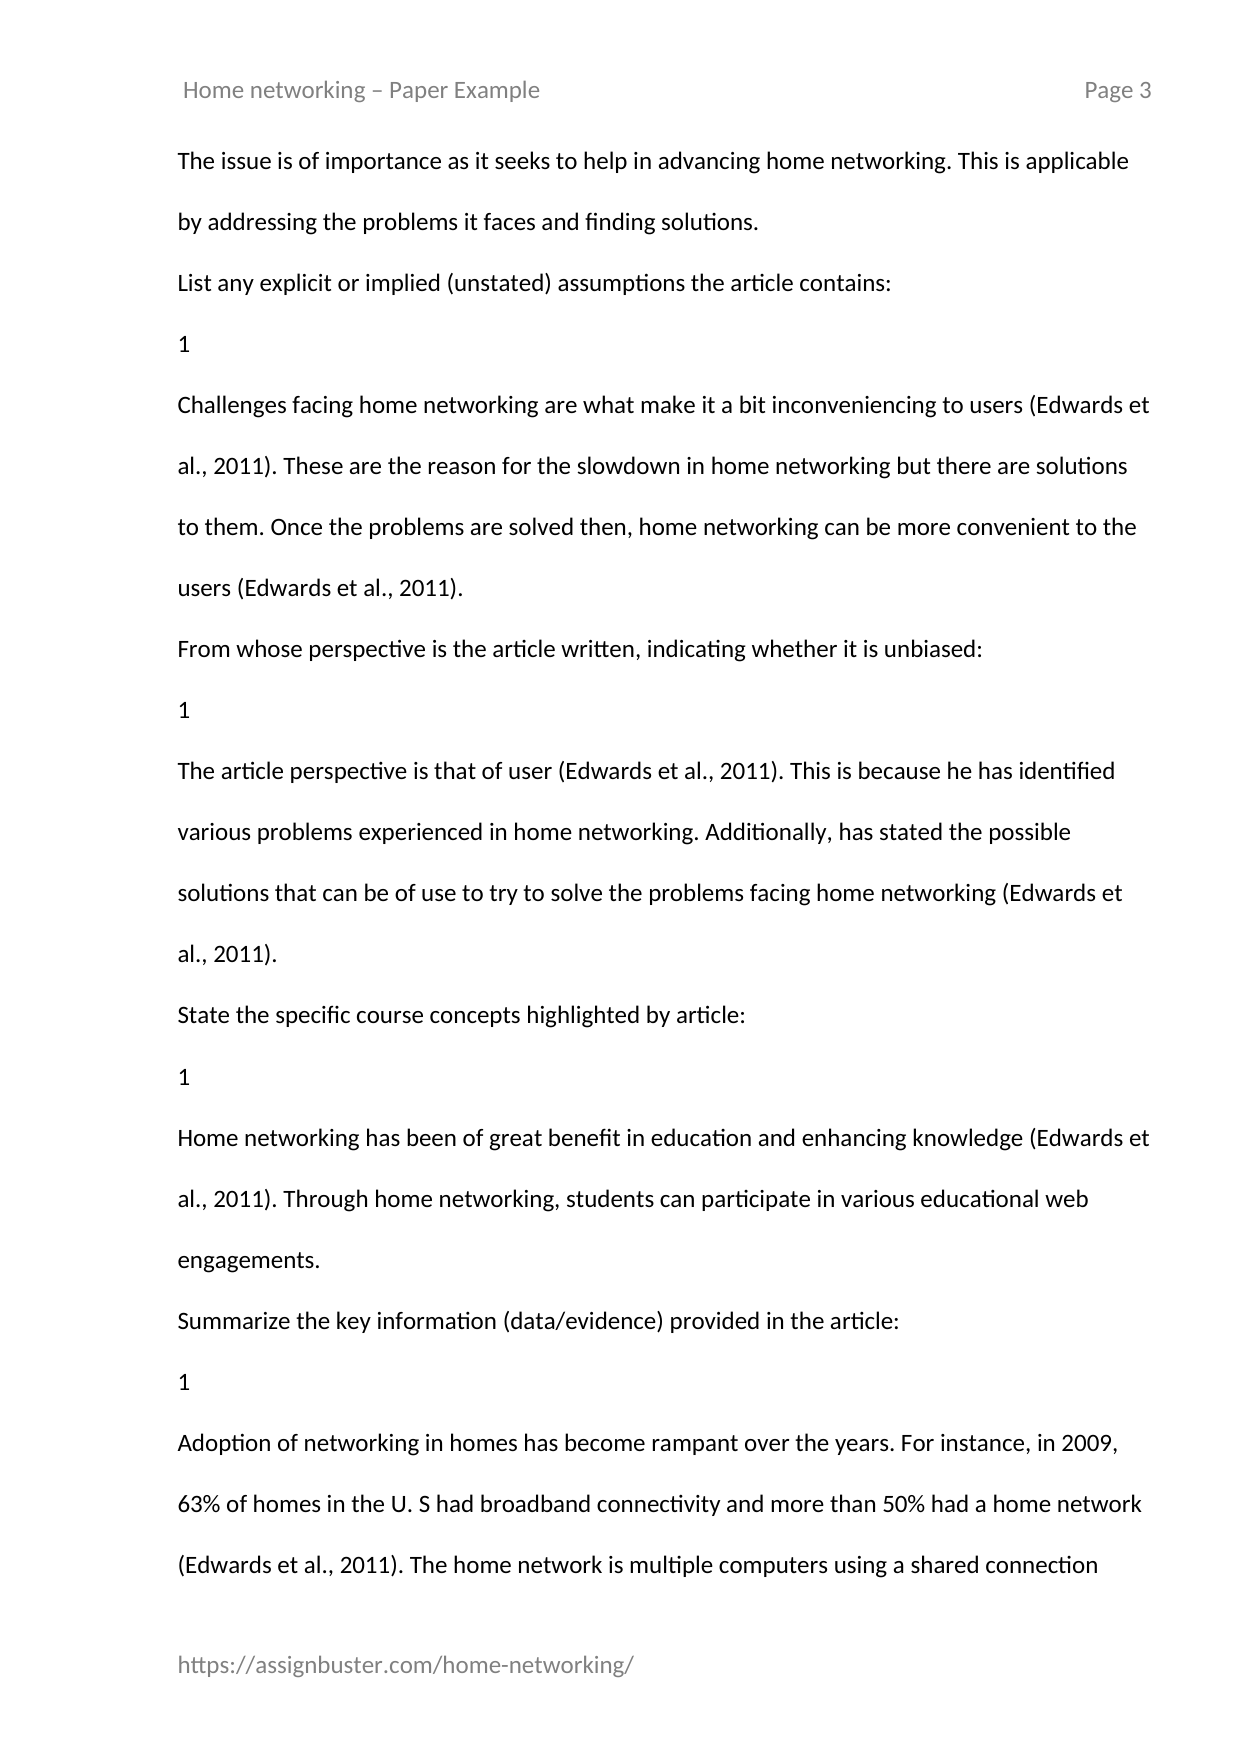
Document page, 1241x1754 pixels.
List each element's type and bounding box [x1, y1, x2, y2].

text [177, 145, 1152, 1579]
